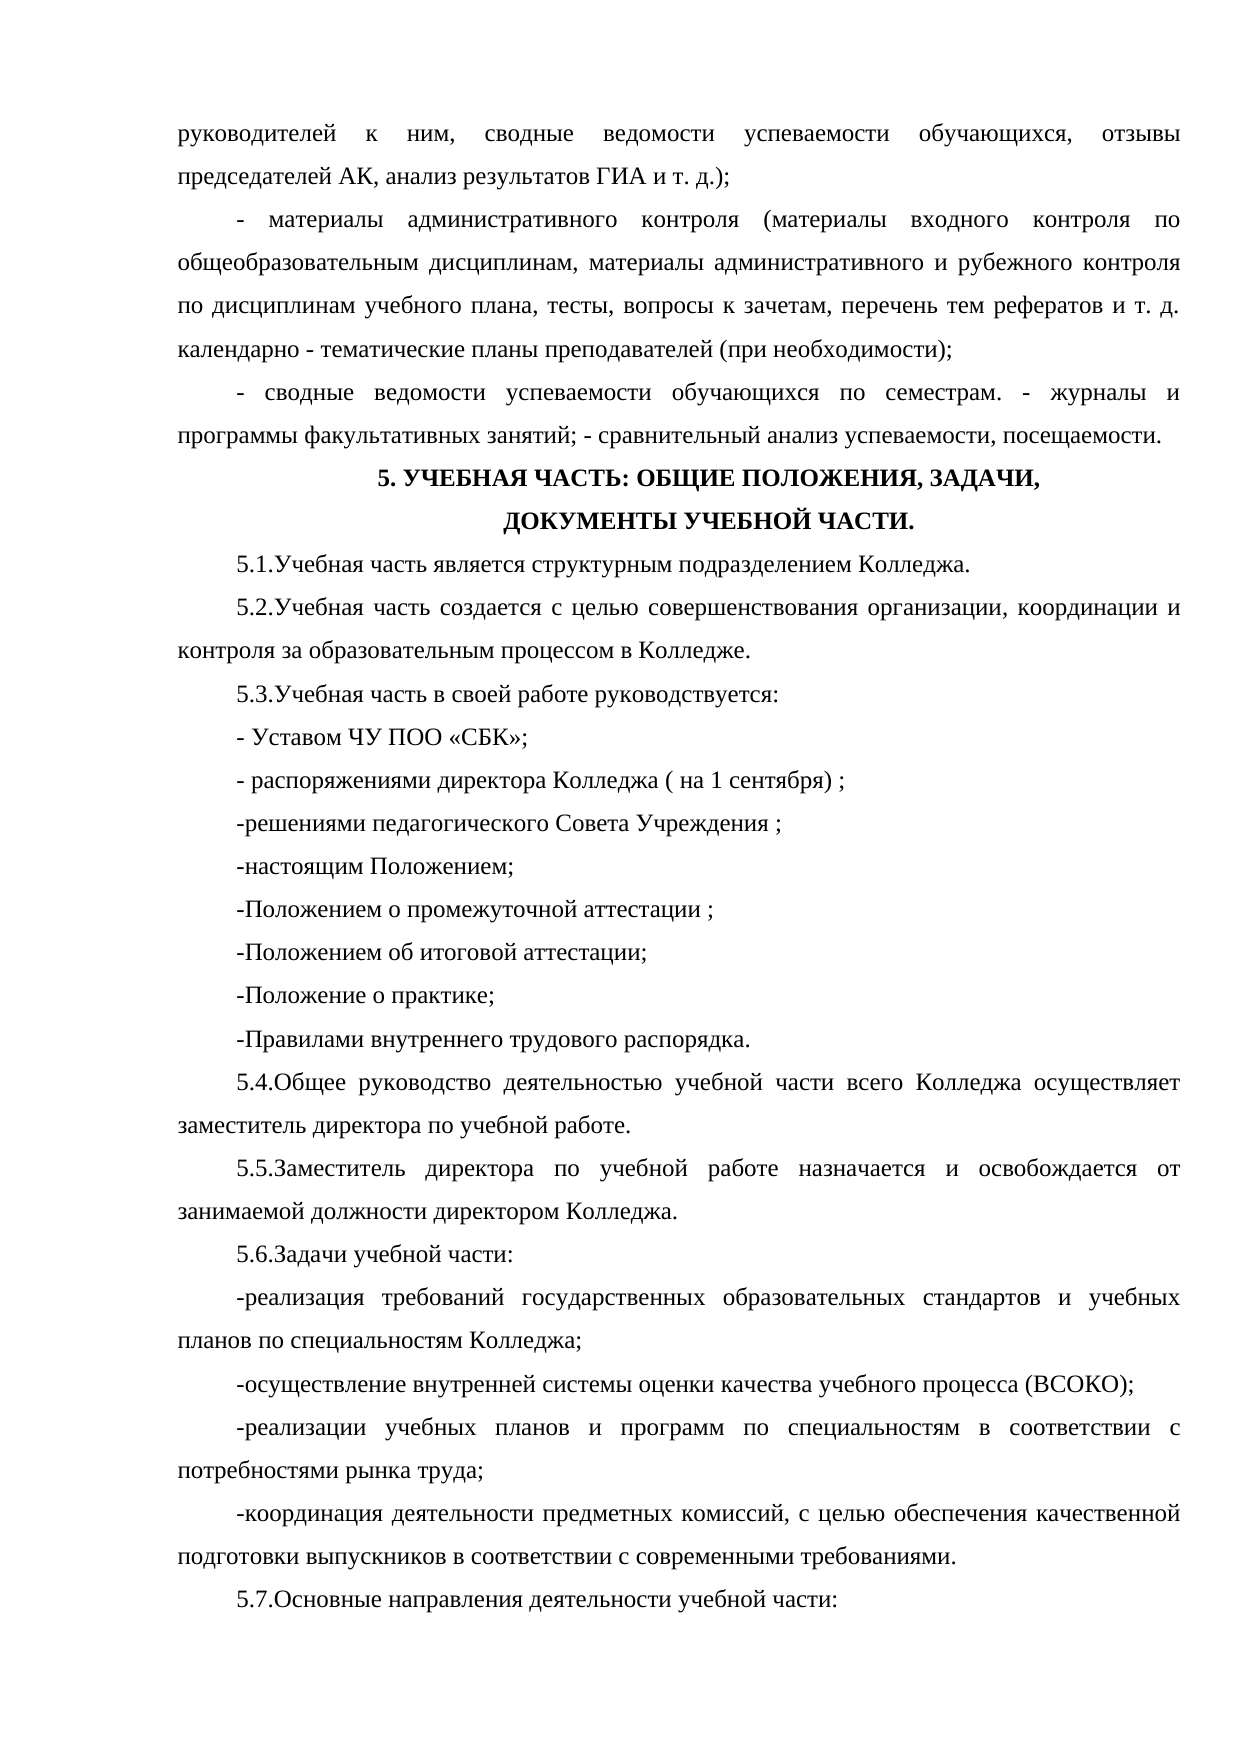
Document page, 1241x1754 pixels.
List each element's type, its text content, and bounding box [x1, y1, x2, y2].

text 5.4.Общее руководство деятельностью учебной части всего Колледжа осуществляет заместитель директора по учебной работе. [177, 1067, 1181, 1139]
text - сводные ведомости успеваемости обучающихся по семестрам. - журналы и программы факультативных занятий; - сравнительный анализ успеваемости, посещаемости. [177, 377, 1181, 449]
text -решениями педагогического Совета Учреждения ; [177, 808, 1181, 837]
text -Положением о промежуточной аттестации ; [177, 894, 1181, 923]
text 5.6.Задачи учебной части: [177, 1239, 1181, 1268]
text -Правилами внутреннего трудового распорядка. [177, 1024, 1181, 1052]
text -Положение о практике; [177, 981, 1181, 1009]
text 5.1.Учебная часть является структурным подразделением Колледжа. [177, 549, 1181, 578]
text - материалы административного контроля (материалы входного контроля по общеобразовательным дисциплинам, материалы административного и рубежного контроля по дисциплинам учебного плана, тесты, вопросы к зачетам, перечень тем рефератов и т. д. календарно - тематические планы преподавателей (при необходимости); [177, 204, 1181, 362]
text -настоящим Положением; [177, 851, 1181, 880]
text - распоряжениями директора Колледжа ( на 1 сентября) ; [177, 765, 1181, 794]
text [177, 118, 1181, 190]
text - Уставом ЧУ ПОО «СБК»; [177, 722, 1181, 751]
text 5. УЧЕБНАЯ ЧАСТЬ: ОБЩИЕ ПОЛОЖЕНИЯ, ЗАДАЧИ, [177, 463, 1181, 492]
text 5.5.Заместитель директора по учебной работе назначается и освобождается от занимаемой должности директором Колледжа. [177, 1153, 1181, 1225]
text -реализации учебных планов и программ по специальностям в соответствии с потребностями рынка труда; [177, 1412, 1181, 1484]
text -координация деятельности предметных комиссий, с целью обеспечения качественной подготовки выпускников в соответствии с современными требованиями. [177, 1498, 1181, 1570]
text ДОКУМЕНТЫ УЧЕБНОЙ ЧАСТИ. [177, 506, 1181, 535]
text -реализация требований государственных образовательных стандартов и учебных планов по специальностям Колледжа; [177, 1282, 1181, 1354]
text 5.3.Учебная часть в своей работе руководствуется: [177, 679, 1181, 707]
text -Положением об итоговой аттестации; [177, 937, 1181, 966]
text 5.7.Основные направления деятельности учебной части: [177, 1584, 1181, 1613]
text 5.2.Учебная часть создается с целью совершенствования организации, координации и контроля за образовательным процессом в Колледже. [177, 592, 1181, 664]
text -осуществление внутренней системы оценки качества учебного процесса (ВСОКО); [177, 1369, 1181, 1397]
